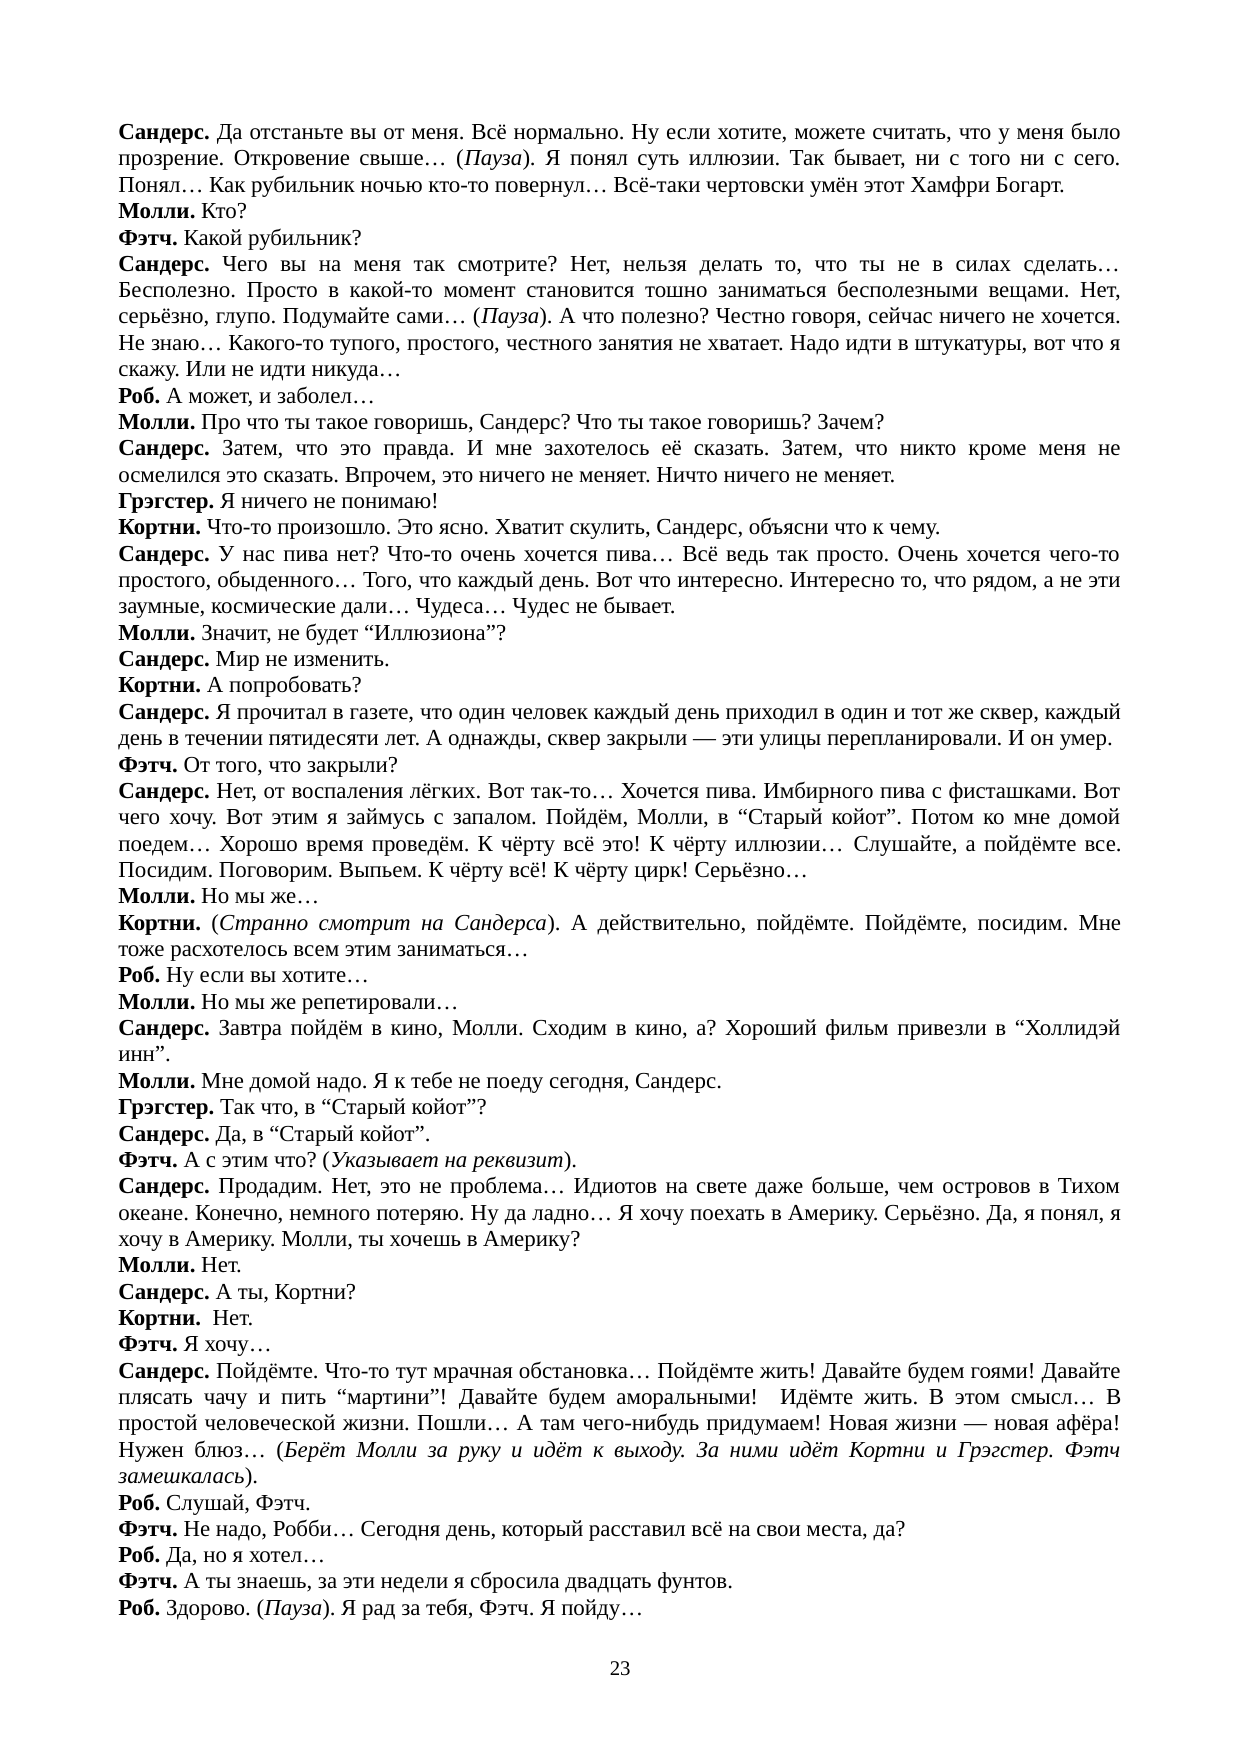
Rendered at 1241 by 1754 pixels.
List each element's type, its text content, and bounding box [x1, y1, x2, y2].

text Кортни. А попробовать? [118, 672, 1122, 698]
text Молли. Нет. [118, 1251, 1122, 1278]
text Сандерс. Я прочитал в газете, что один человек каждый день приходил в один и тот же сквер, каждый день в течении пятидесяти лет. А однажды, сквер закрыли — эти улицы перепланировали. И он умер. [118, 698, 1122, 751]
text Сандерс. Нет, от воспаления лёгких. Вот так-то… Хочется пива. Имбирного пива с фисташками. Вот чего хочу. Вот этим я займусь с запалом. Пойдём, Молли, в “Старый койот”. Потом ко мне домой поедем… Хорошо время проведём. К чёрту всё это! К чёрту иллюзии… Слушайте, а пойдёмте все. Посидим. Поговорим. Выпьем. К чёрту всё! К чёрту цирк! Серьёзно… [118, 777, 1122, 882]
text Грэгстер. Я ничего не понимаю! [118, 487, 1122, 513]
text Фэтч. Я хочу… [118, 1330, 1122, 1357]
text Сандерс. Пойдёмте. Что-то тут мрачная обстановка… Пойдёмте жить! Давайте будем гоями! Давайте плясать чачу и пить “мартини”! Давайте будем аморальными! Идёмте жить. В этом смысл… В простой человеческой жизни. Пошли… А там чего-нибудь придумаем! Новая жизни — новая афёра! Нужен блюз… (Берёт Молли за руку и идёт к выходу. За ними идёт Кортни и Грэгстер. Фэтч замешкалась). [118, 1357, 1122, 1488]
text Сандерс. Чего вы на меня так смотрите? Нет, нельзя делать то, что ты не в силах сделать… Бесполезно. Просто в какой-то момент становится тошно заниматься бесполезными вещами. Нет, серьёзно, глупо. Подумайте сами… (Пауза). А что полезно? Честно говоря, сейчас ничего не хочется. Не знаю… Какого-то тупого, простого, честного занятия не хватает. Надо идти в штукатуры, вот что я скажу. Или не идти никуда… [118, 250, 1122, 382]
text Сандерс. Да отстаньте вы от меня. Всё нормально. Ну если хотите, можете считать, что у меня было прозрение. Откровение свыше… (Пауза). Я понял суть иллюзии. Так бывает, ни с того ни с сего. Понял… Как рубильник ночью кто-то повернул… Всё-таки чертовски умён этот Хамфри Богарт. [118, 118, 1122, 197]
text Кортни. (Странно смотрит на Сандерса). А действительно, пойдёмте. Пойдёмте, посидим. Мне тоже расхотелось всем этим заниматься… [118, 909, 1122, 961]
text Молли. Про что ты такое говоришь, Сандерс? Что ты такое говоришь? Зачем? [118, 408, 1122, 434]
text Роб. А может, и заболел… [118, 382, 1122, 408]
text Роб. Здорово. (Пауза). Я рад за тебя, Фэтч. Я пойду… [118, 1594, 1122, 1620]
text Роб. Ну если вы хотите… [118, 961, 1122, 988]
text Сандерс. Завтра пойдём в кино, Молли. Сходим в кино, а? Хороший фильм привезли в “Холлидэй инн”. [118, 1014, 1122, 1067]
text Молли. Но мы же… [118, 882, 1122, 909]
text Сандерс. У нас пива нет? Что-то очень хочется пива… Всё ведь так просто. Очень хочется чего-то простого, обыденного… Того, что каждый день. Вот что интересно. Интересно то, что рядом, а не эти заумные, космические дали… Чудеса… Чудес не бывает. [118, 540, 1122, 619]
text Роб. Слушай, Фэтч. [118, 1488, 1122, 1515]
text Фэтч. А с этим что? (Указывает на реквизит). [118, 1146, 1122, 1172]
text Фэтч. Не надо, Робби… Сегодня день, который расставил всё на свои места, да? [118, 1515, 1122, 1541]
text Фэтч. От того, что закрыли? [118, 751, 1122, 777]
text Молли. Мне домой надо. Я к тебе не поеду сегодня, Сандерс. [118, 1067, 1122, 1093]
text Роб. Да, но я хотел… [118, 1541, 1122, 1568]
text Кортни. Что-то произошло. Это ясно. Хватит скулить, Сандерс, объясни что к чему. [118, 513, 1122, 540]
text Сандерс. Затем, что это правда. И мне захотелось её сказать. Затем, что никто кроме меня не осмелился это сказать. Впрочем, это ничего не меняет. Ничто ничего не меняет. [118, 434, 1122, 487]
text Фэтч. А ты знаешь, за эти недели я сбросила двадцать фунтов. [118, 1568, 1122, 1594]
text Кортни. Нет. [118, 1304, 1122, 1330]
text Сандерс. Продадим. Нет, это не проблема… Идиотов на свете даже больше, чем островов в Тихом океане. Конечно, немного потеряю. Ну да ладно… Я хочу поехать в Америку. Серьёзно. Да, я понял, я хочу в Америку. Молли, ты хочешь в Америку? [118, 1172, 1122, 1251]
text Молли. Кто? [118, 197, 1122, 223]
text Сандерс. А ты, Кортни? [118, 1278, 1122, 1304]
text Грэгстер. Так что, в “Старый койот”? [118, 1093, 1122, 1119]
text Сандерс. Да, в “Старый койот”. [118, 1119, 1122, 1146]
text Фэтч. Какой рубильник? [118, 223, 1122, 250]
text Молли. Но мы же репетировали… [118, 988, 1122, 1014]
text Сандерс. Мир не изменить. [118, 645, 1122, 672]
text Молли. Значит, не будет “Иллюзиона”? [118, 619, 1122, 645]
